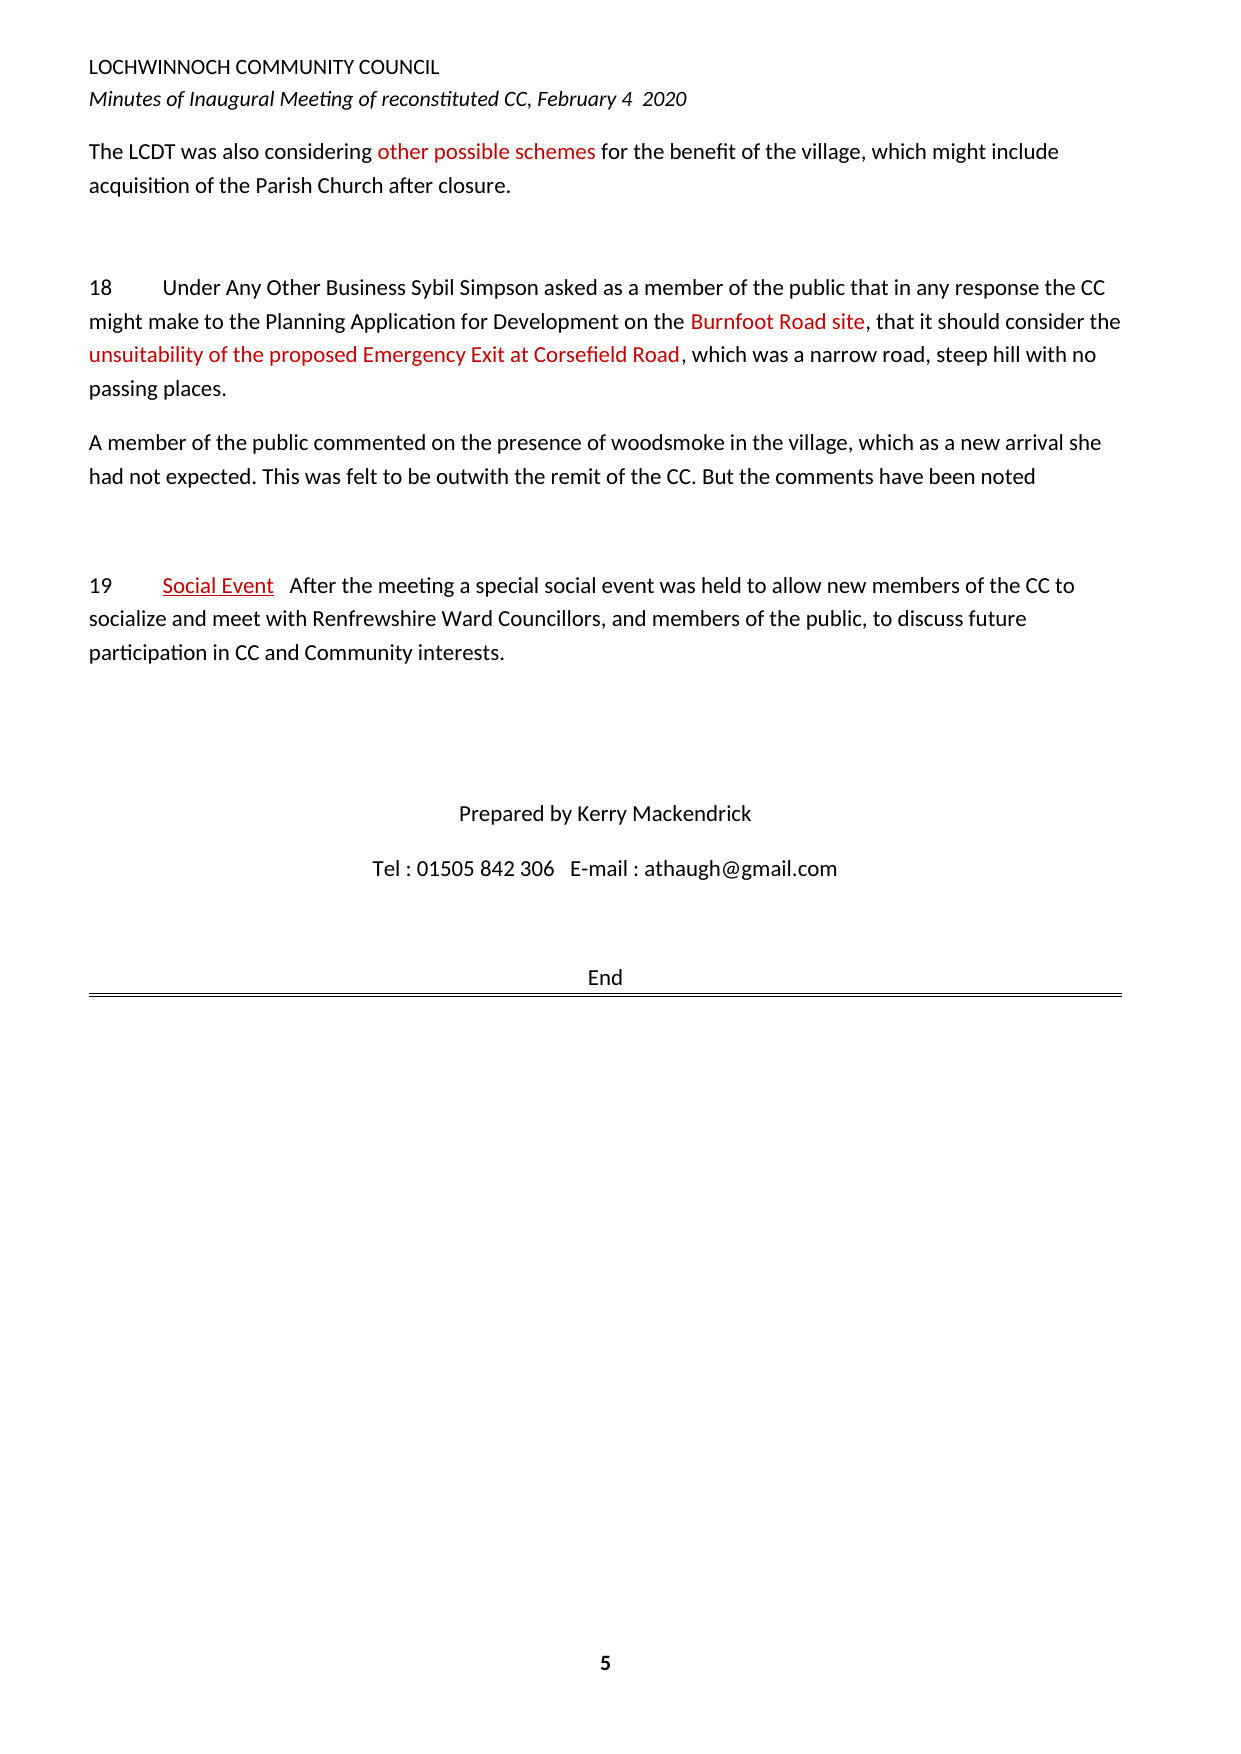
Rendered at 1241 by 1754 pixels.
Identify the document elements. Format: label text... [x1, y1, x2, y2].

text 19 Social Event After the meeting a special social event was held to allow new members of the CC to socialize and meet with Renfrewshire Ward Councillors, and members of the public, to discuss future participation in CC and Community interests. [89, 571, 1122, 666]
text The LCDT was also considering other possible schemes for the benefit of the village, which might include acquisition of the Parish Church after closure. [89, 137, 1122, 199]
text A member of the public commented on the presence of woodsmoke in the village, which as a new arrival she had not expected. This was felt to be outwith the remit of the CC. But the comments have been noted [89, 428, 1122, 490]
text 18 Under Any Other Business Sybil Simpson asked as a member of the public that in any response the CC might make to the Planning Application for Development on the Burnfoot Road site, that it should consider the unsuitability of the proposed Emergency Exit at Corsefield Road, which was a narrow road, steep hill with no passing places. [89, 273, 1122, 402]
text Prepared by Kerry Mackendrick [89, 799, 1122, 827]
text Tel : 01505 842 306 E-mail : athaugh@gmail.com [89, 854, 1122, 882]
text End [89, 963, 1122, 993]
